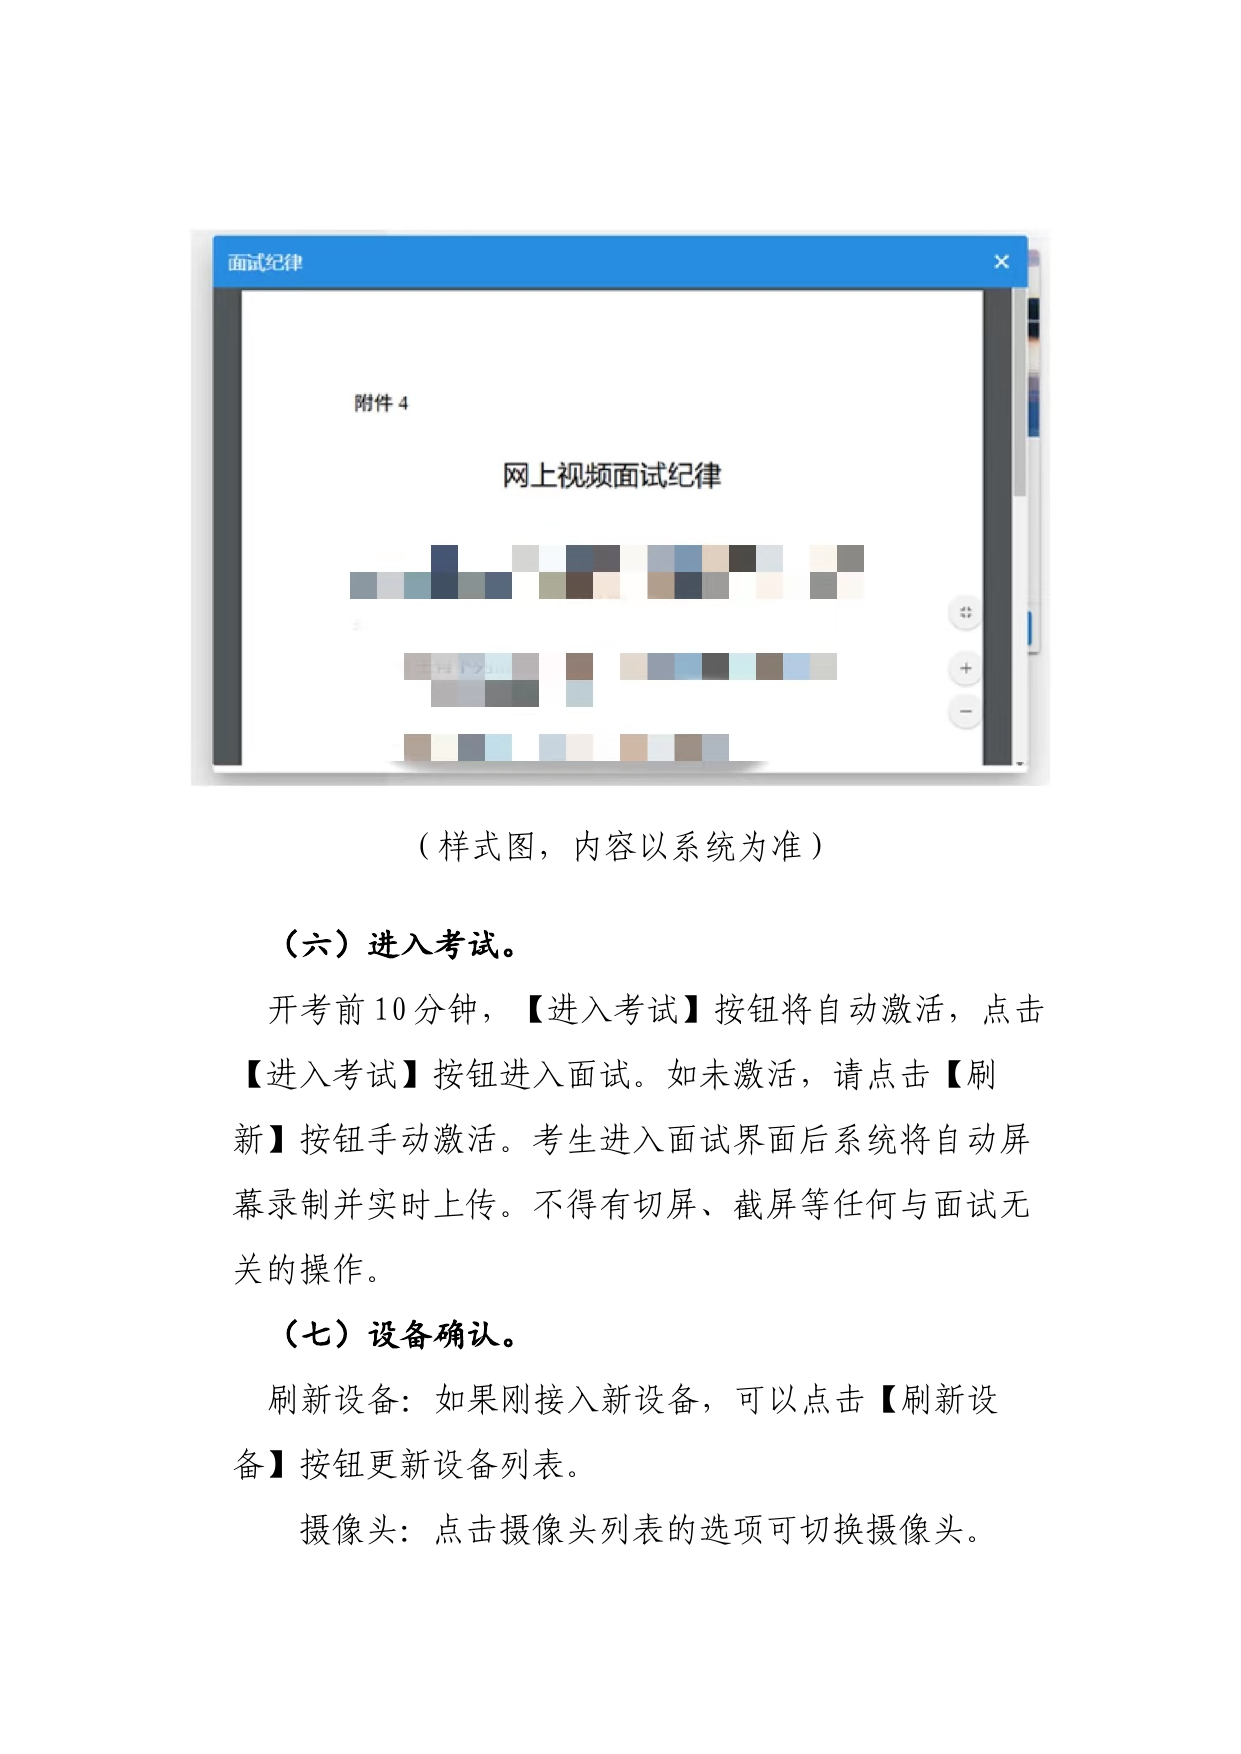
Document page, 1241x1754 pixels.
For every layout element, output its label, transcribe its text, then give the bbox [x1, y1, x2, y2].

text （六）进入考试。 [232, 909, 1053, 974]
picture [187, 227, 1053, 788]
text （样式图，内容以系统为准） [187, 812, 1053, 877]
text 刷新设备：如果刚接入新设备，可以点击【刷新设备】按钮更新设备列表。 [232, 1364, 1053, 1494]
text （七）设备确认。 [232, 1299, 1053, 1364]
text 摄像头：点击摄像头列表的选项可切换摄像头。 [232, 1494, 1053, 1559]
text 开考前10分钟，【进入考试】按钮将自动激活，点击【进入考试】按钮进入面试。如未激活，请点击【刷新】按钮手动激活。考生进入面试界面后系统将自动屏幕录制并实时上传。不得有切屏、截屏等任何与面试无关的操作。 [232, 974, 1053, 1299]
